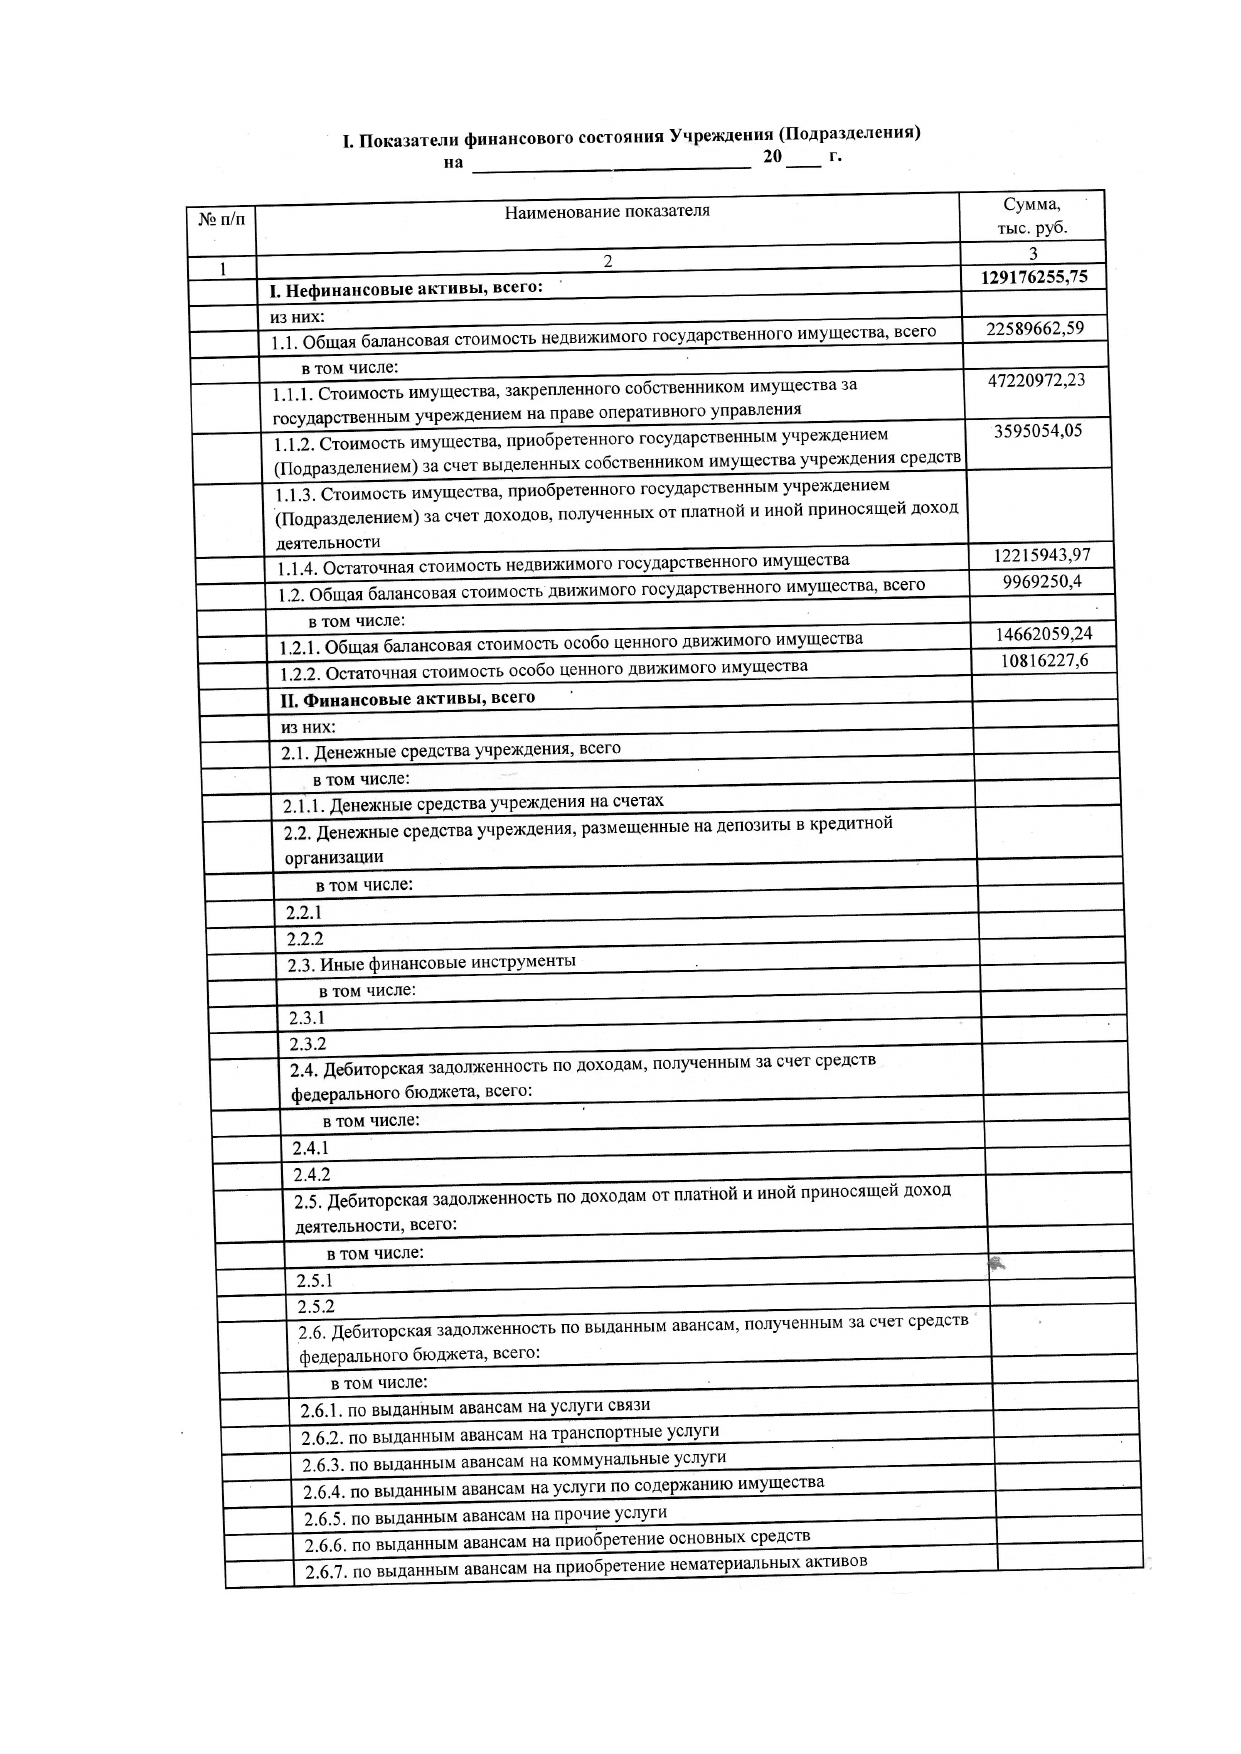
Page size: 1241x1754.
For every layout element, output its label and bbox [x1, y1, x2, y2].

picture [177, 118, 1152, 1594]
